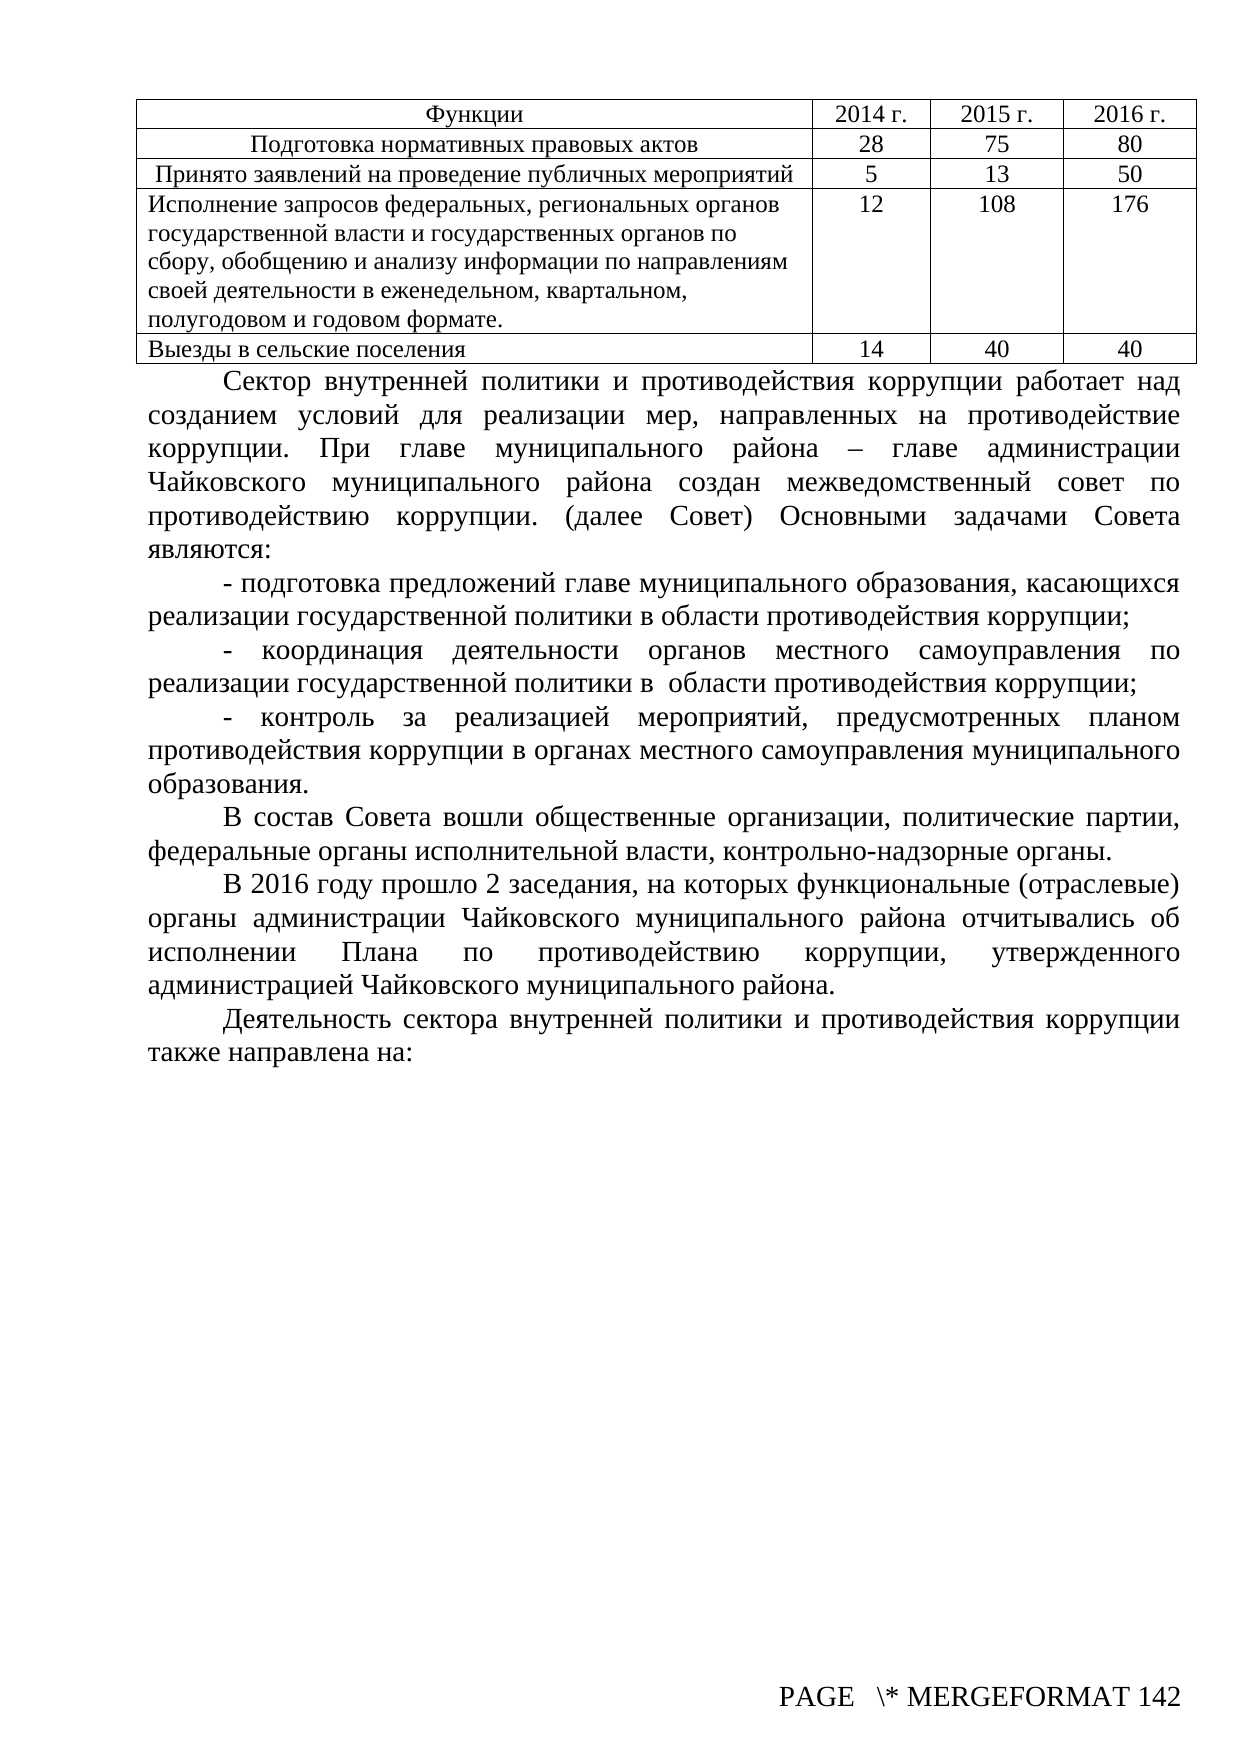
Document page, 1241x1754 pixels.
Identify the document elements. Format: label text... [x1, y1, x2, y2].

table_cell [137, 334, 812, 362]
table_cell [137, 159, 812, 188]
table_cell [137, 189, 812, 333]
text В 2016 году прошло 2 заседания, на которых функциональные (отраслевые) органы администрации Чайковского муниципального района отчитывались об исполнении Плана по противодействию коррупции, утвержденного администрацией Чайковского муниципального района. [148, 867, 1181, 1001]
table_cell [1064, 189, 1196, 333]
text - подготовка предложений главе муниципального образования, касающихся реализации государственной политики в области противодействия коррупции; [148, 565, 1181, 632]
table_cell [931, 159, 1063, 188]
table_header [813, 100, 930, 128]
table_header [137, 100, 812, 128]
text Деятельность сектора внутренней политики и противодействия коррупции также направлена на: [148, 1001, 1181, 1068]
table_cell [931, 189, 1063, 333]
text В состав Совета вошли общественные организации, политические партии, федеральные органы исполнительной власти, контрольно-надзорные органы. [148, 799, 1181, 867]
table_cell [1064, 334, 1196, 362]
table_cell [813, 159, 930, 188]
text Сектор внутренней политики и противодействия коррупции работает над созданием условий для реализации мер, направленных на противодействие коррупции. При главе муниципального района – главе администрации Чайковского муниципального района создан межведомственный совет по противодействию коррупции. (далее Совет) Основными задачами Совета являются: [148, 364, 1181, 565]
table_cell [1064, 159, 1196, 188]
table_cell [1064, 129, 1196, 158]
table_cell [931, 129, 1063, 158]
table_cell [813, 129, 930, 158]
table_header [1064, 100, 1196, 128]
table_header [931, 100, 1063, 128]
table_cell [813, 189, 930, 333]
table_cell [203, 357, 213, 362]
text - контроль за реализацией мероприятий, предусмотренных планом противодействия коррупции в органах местного самоуправления муниципального образования. [148, 699, 1181, 799]
text - координация деятельности органов местного самоуправления по реализации государственной политики в области противодействия коррупции; [148, 632, 1181, 699]
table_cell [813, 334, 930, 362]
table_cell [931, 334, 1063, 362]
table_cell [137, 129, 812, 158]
